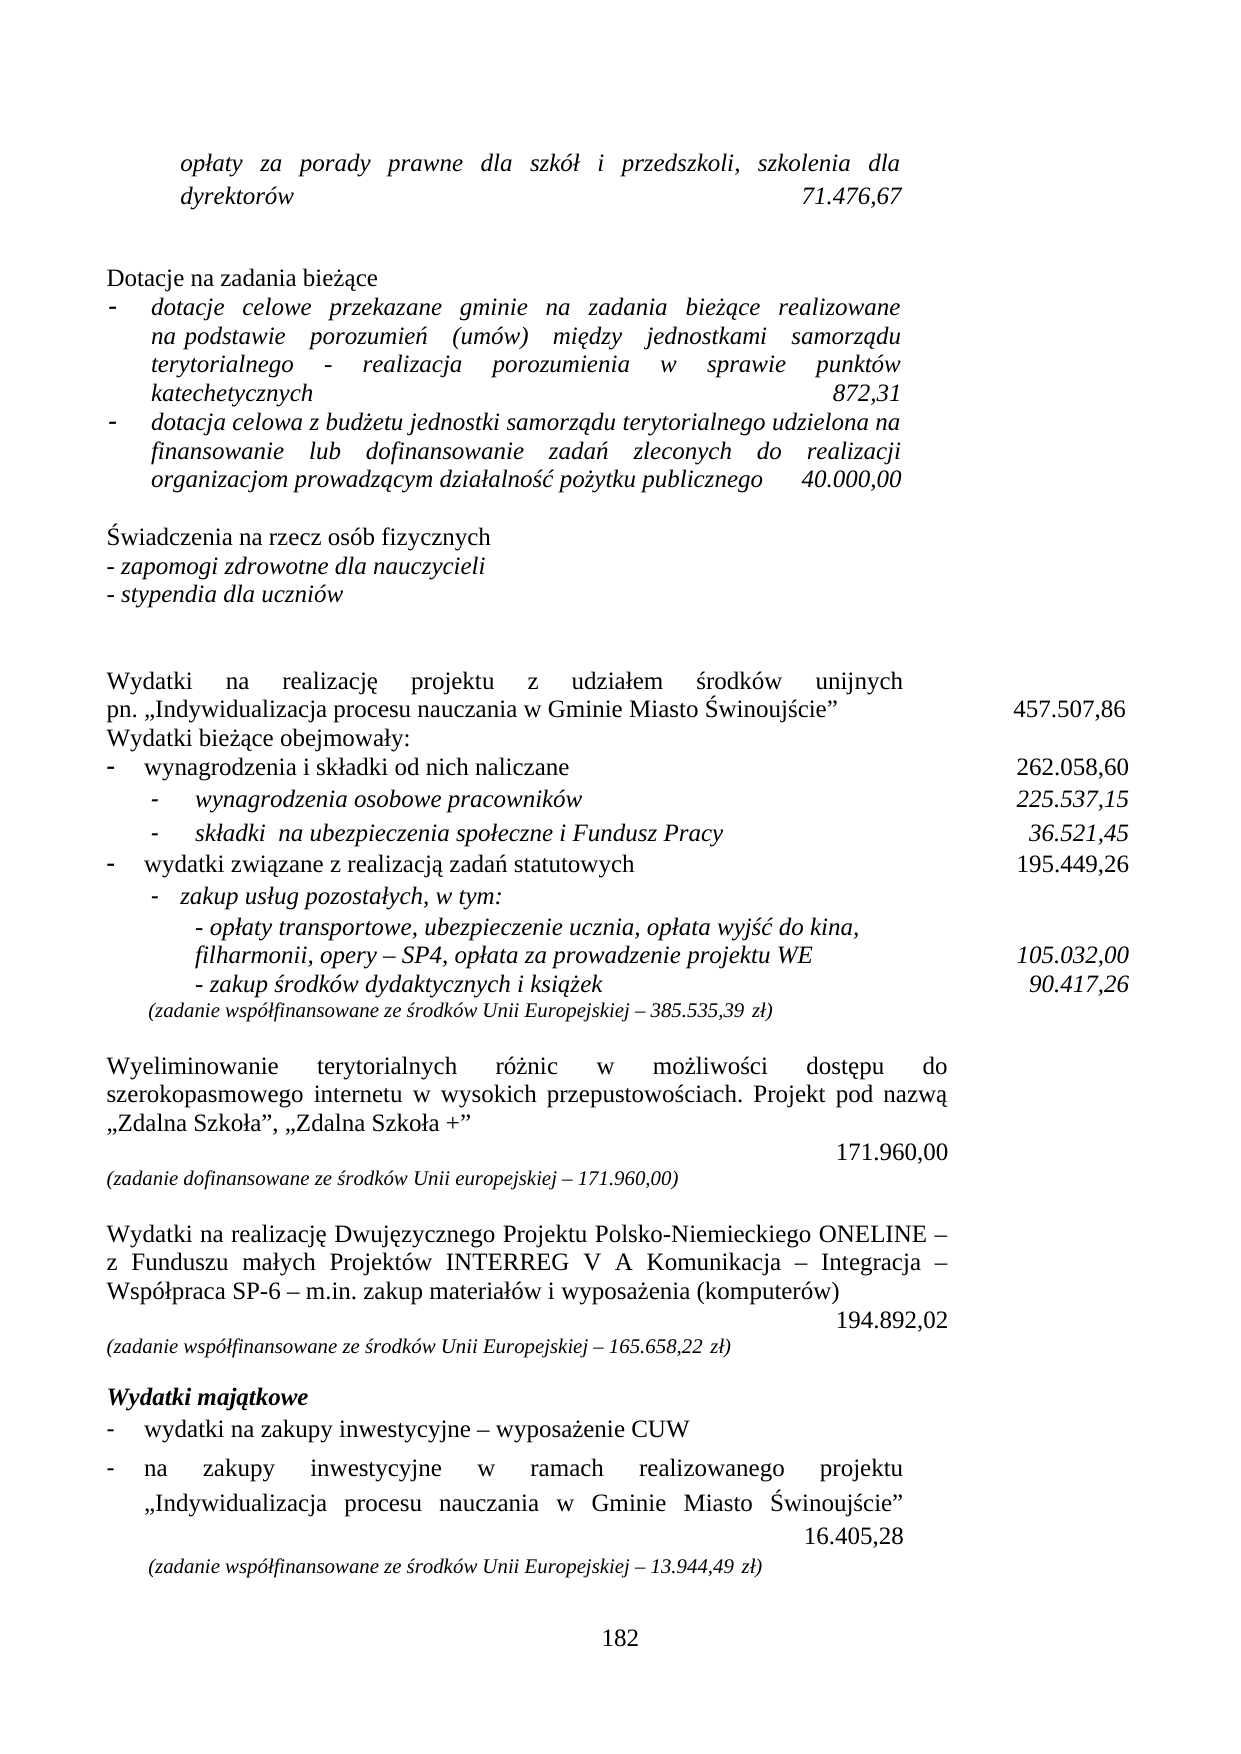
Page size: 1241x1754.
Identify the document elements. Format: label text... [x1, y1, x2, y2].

text Dotacje na zadania bieżące 40.872,31 [106, 263, 904, 292]
list wynagrodzenia osobowe pracowników 225.537,15 [151, 781, 1140, 815]
text - zapomogi zdrowotne dla nauczycieli 49.321,87 [106, 551, 904, 579]
list wydatki na zakupy inwestycyjne – wyposażenie CUW 44.822,43 [106, 1411, 903, 1444]
list składki na ubezpieczenia społeczne i Fundusz Pracy 36.521,45 [151, 815, 1140, 849]
text - stypendia dla uczniów 20.570,00 [106, 579, 904, 608]
list dotacja celowa z budżetu jednostki samorządu terytorialnego udzielona na finansowanie lub dofinansowanie zadań zleconych do realizacji organizacjom prowadzącym działalność pożytku publicznego 40.000,00 [106, 407, 904, 493]
list na zakupy inwestycyjne w ramach realizowanego projektu „Indywidualizacja procesu nauczania w Gminie Miasto Świnoujście” 16.405,28 [106, 1450, 903, 1550]
list zakup usług pozostałych, w tym: [151, 878, 1140, 912]
text - opłaty transportowe, ubezpieczenie ucznia, opłata wyjść do kina, [195, 912, 1140, 941]
text Świadczenia na rzecz osób fizycznych 69.891,87 [106, 522, 904, 551]
text filharmonii, opery – SP4, opłata za prowadzenie projektu WE 105.032,00 [195, 941, 1140, 969]
text Wyeliminowanie terytorialnych różnic w możliwości dostępu do szerokopasmowego internetu w wysokich przepustowościach. Projekt pod nazwą „Zdalna Szkoła”, „Zdalna Szkoła +” 171.960,00 [106, 1051, 948, 1166]
list wydatki związane z realizacją zadań statutowych 195.449,26 [106, 849, 1140, 878]
text Wydatki na realizację projektu z udziałem środków unijnych pn. „Indywidualizacja procesu nauczania w Gminie Miasto Świnoujście” 457.507,86 [106, 666, 904, 723]
list dotacje celowe przekazane gminie na zadania bieżące realizowane na podstawie porozumień (umów) między jednostkami samorządu terytorialnego - realizacja porozumienia w sprawie punktów katechetycznych 872,31 [106, 292, 904, 407]
text (zadanie współfinansowane ze środków Unii Europejskiej – 165.658,22 zł) [106, 1334, 904, 1358]
text - zakup środków dydaktycznych i książek 90.417,26 [195, 969, 1140, 998]
text (zadanie dofinansowane ze środków Unii europejskiej – 171.960,00) [106, 1166, 948, 1190]
text Wydatki na realizację Dwujęzycznego Projektu Polsko-Niemieckiego ONELINE – z Funduszu małych Projektów INTERREG V A Komunikacja – Integracja – Współpraca SP-6 – m.in. zakup materiałów i wyposażenia (komputerów) 194.892,02 [106, 1219, 948, 1334]
list wynagrodzenia i składki od nich naliczane 262.058,60 [106, 752, 1140, 781]
text Wydatki majątkowe 61.227,71 [106, 1382, 904, 1411]
text Wydatki bieżące obejmowały: [106, 723, 904, 752]
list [151, 148, 904, 209]
text (zadanie współfinansowane ze środków Unii Europejskiej – 385.535,39 zł) [106, 998, 904, 1022]
text (zadanie współfinansowane ze środków Unii Europejskiej – 13.944,49 zł) [106, 1554, 903, 1578]
